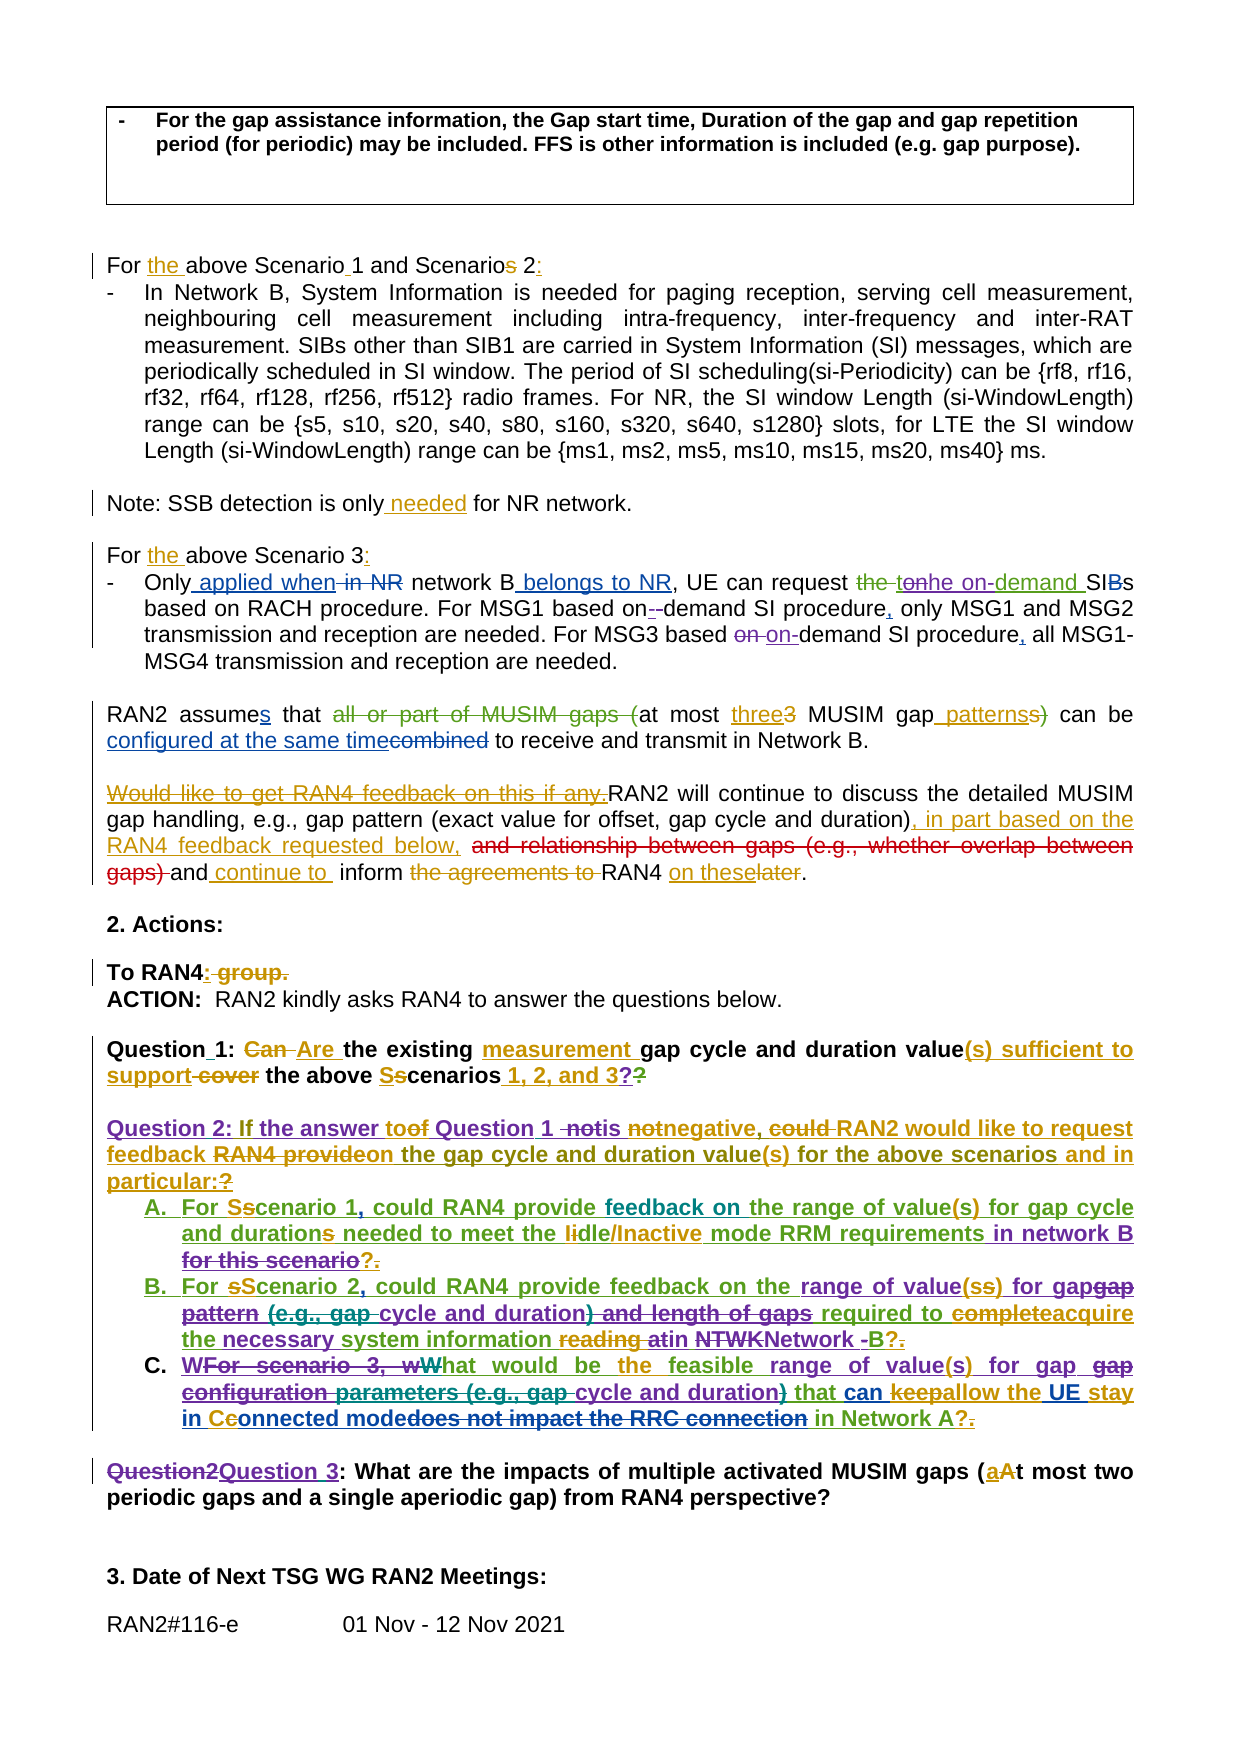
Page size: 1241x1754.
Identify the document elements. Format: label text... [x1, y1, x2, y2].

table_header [107, 108, 1133, 203]
text For above Scenario 3 [106, 542, 1134, 569]
text Note: SSB detection is only for NR network. [106, 490, 1134, 516]
list Only network B, UE can request SIs based on RACH procedure. For MSG1 based ondemand SI procedure only MSG1 and MSG2 transmission and reception are needed. For MSG3 based demand SI procedure all MSG1-MSG4 transmission and reception are needed. [106, 569, 1134, 674]
text 2. Actions: [106, 911, 1134, 938]
text ACTION: RAN2 kindly asks RAN4 to answer the questions below. [106, 986, 1134, 1012]
text RAN2 assume that at most MUSIM gap can be to receive and transmit in Network B. [106, 701, 1134, 753]
text To RAN4 [106, 959, 1134, 986]
text For above Scenario1 and Scenario 2 [106, 252, 1134, 279]
text Question1: the existing gap cycle and duration value the above cenarios [106, 1036, 1134, 1089]
text 3. Date of Next TSG WG RAN2 Meetings: [106, 1563, 1134, 1589]
list In Network B, System Information is needed for paging reception, serving cell measurement, neighbouring cell measurement including intra-frequency, inter-frequency and inter-RAT measurement. SIBs other than SIB1 are carried in System Information (SI) messages, which are periodically scheduled in SI window. The period of SI scheduling(si-Periodicity) can be {rf8, rf16, rf32, rf64, rf128, rf256, rf512} radio frames. For NR, the SI window Length (si-WindowLength) range can be {s5, s10, s20, s40, s80, s160, s320, s640, s1280} slots, for LTE the SI window Length (si-WindowLength) range can be {ms1, ms2, ms5, ms10, ms15, ms20, ms40} ms. [106, 279, 1134, 463]
text : What are the impacts of multiple activated MUSIM gaps (t most two periodic gaps and a single aperiodic gap) from RAN4 perspective? [106, 1458, 1134, 1510]
text RAN2 will continue to discuss the detailed MUSIM gap handling, e.g., gap pattern (exact value for offset, gap cycle and duration) and inform RAN4 . [106, 779, 1134, 885]
text RAN2#116-e 01 Nov - 12 Nov 2021 [106, 1611, 1134, 1637]
